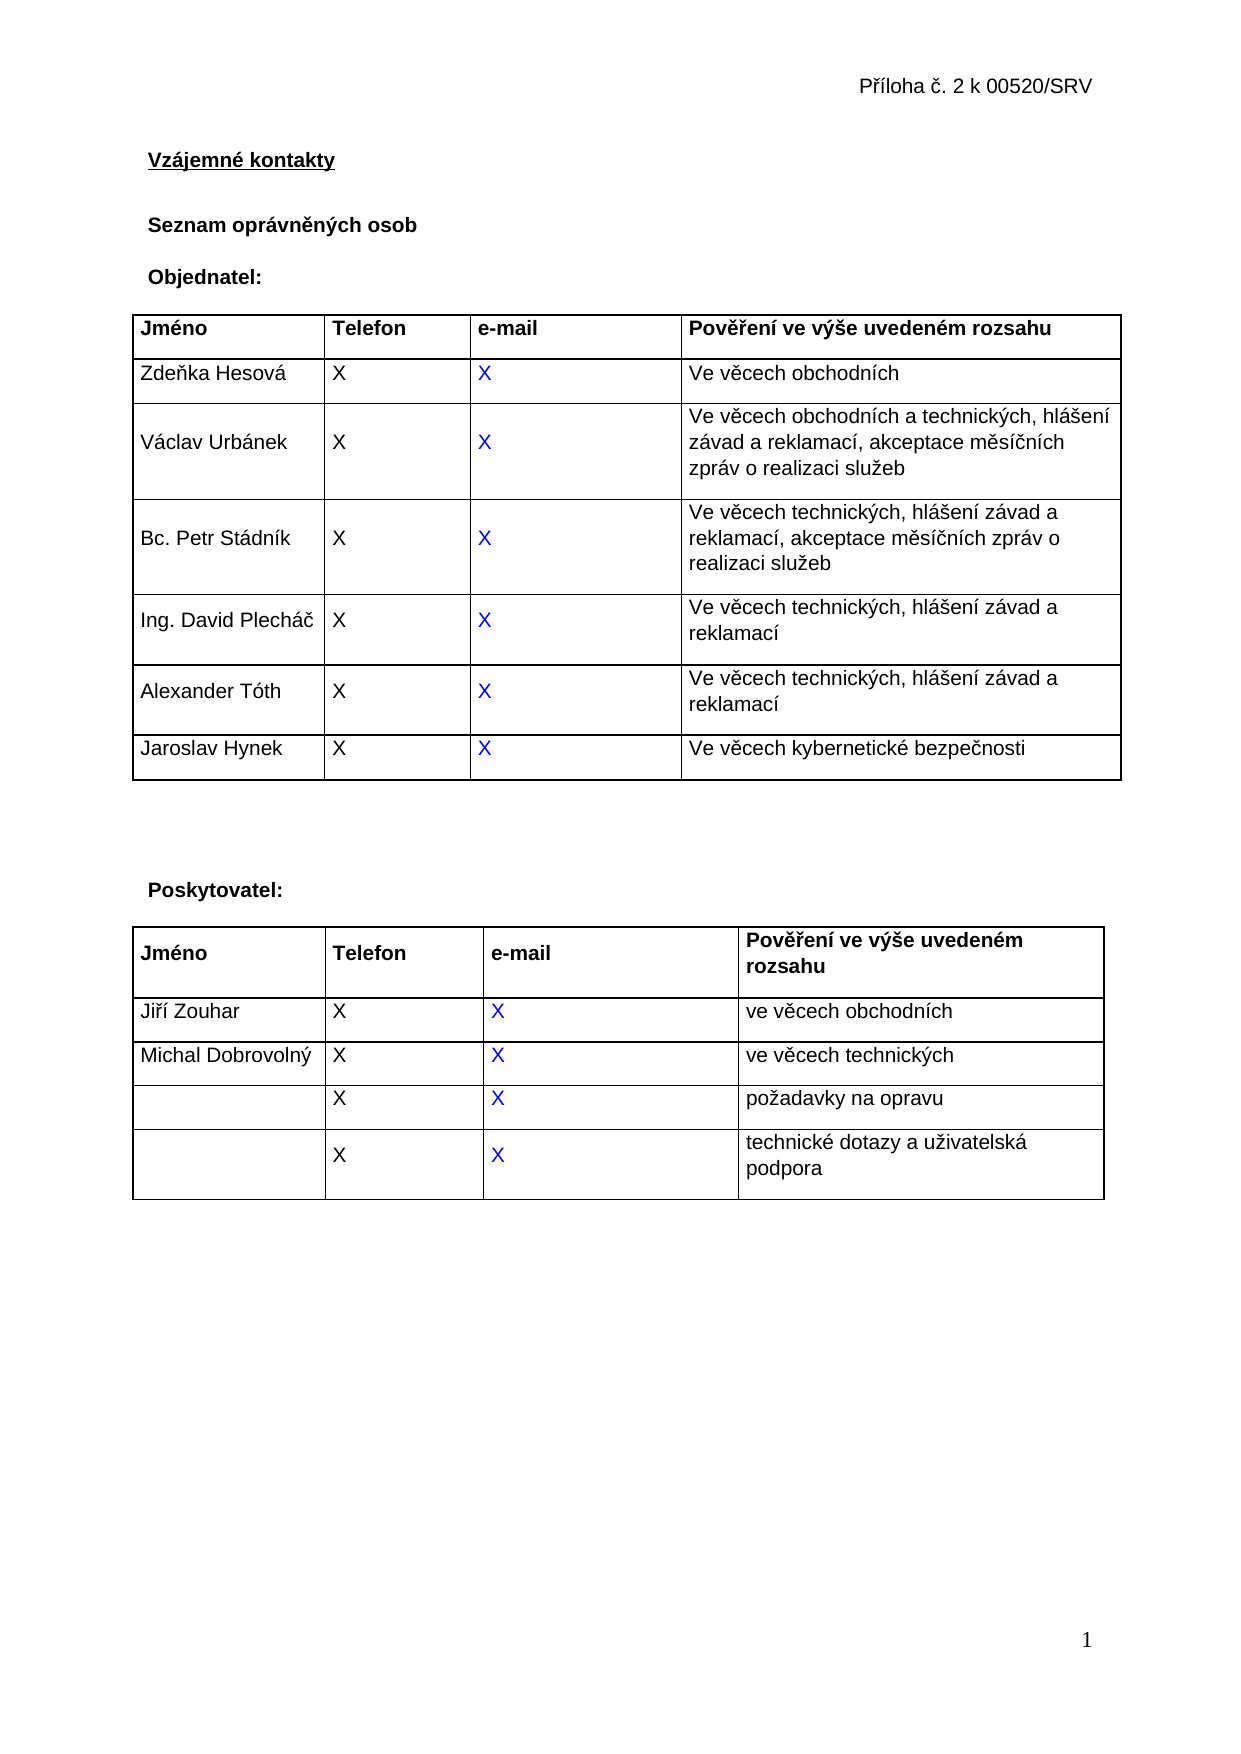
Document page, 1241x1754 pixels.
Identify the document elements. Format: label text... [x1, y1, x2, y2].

table_cell [134, 1130, 325, 1198]
table_cell Zdeňka Hesová [134, 360, 324, 403]
table_cell Václav Urbánek [134, 404, 324, 498]
table_cell X [325, 404, 470, 498]
table_cell X [325, 360, 470, 403]
table_header Telefon [326, 928, 483, 997]
table_cell ve věcech obchodních [739, 999, 1103, 1041]
table_cell X [484, 1130, 738, 1198]
table_header Pověření ve výše uvedeném rozsahu [739, 928, 1103, 997]
table_cell X [325, 666, 470, 734]
table_cell X [326, 1043, 483, 1085]
table_cell Ve věcech obchodních [682, 360, 1120, 403]
table_header Jméno [134, 316, 324, 358]
table_cell Jaroslav Hynek [134, 736, 324, 779]
table_cell technické dotazy a uživatelská podpora [739, 1130, 1103, 1198]
table_cell X [484, 1086, 738, 1129]
table_cell X [471, 595, 681, 663]
table_cell X [484, 1043, 738, 1085]
table_cell Ve věcech kybernetické bezpečnosti [682, 736, 1120, 779]
table_cell X [325, 500, 470, 594]
text Objednatel: [148, 265, 1093, 289]
text Poskytovatel: [148, 878, 1093, 902]
table_cell Alexander Tóth [134, 666, 324, 734]
table_cell ve věcech technických [739, 1043, 1103, 1085]
table_cell Michal Dobrovolný [134, 1043, 325, 1085]
table_cell Jiří Zouhar [134, 999, 325, 1041]
text Vzájemné kontakty [148, 148, 1093, 172]
table_cell Ve věcech obchodních a technických, hlášení závad a reklamací, akceptace měsíčních zpráv o realizaci služeb [682, 404, 1120, 498]
table_cell X [471, 736, 681, 779]
table_header e-mail [484, 928, 738, 997]
table_cell Ve věcech technických, hlášení závad a reklamací [682, 595, 1120, 663]
table_cell X [471, 404, 681, 498]
table_header Jméno [134, 928, 325, 997]
table_cell X [326, 999, 483, 1041]
table_cell Ve věcech technických, hlášení závad a reklamací [682, 666, 1120, 734]
table_header e-mail [471, 316, 681, 358]
text Seznam oprávněných osob [148, 213, 1093, 237]
table_cell X [471, 666, 681, 734]
table_cell X [326, 1130, 483, 1198]
table_cell X [326, 1086, 483, 1129]
table_cell [134, 1086, 325, 1129]
table_cell Bc. Petr Stádník [134, 500, 324, 594]
table_cell X [325, 736, 470, 779]
table_header Pověření ve výše uvedeném rozsahu [682, 316, 1120, 358]
table_cell X [325, 595, 470, 663]
table_cell X [471, 500, 681, 594]
table_cell Ve věcech technických, hlášení závad a reklamací, akceptace měsíčních zpráv o realizaci služeb [682, 500, 1120, 594]
table_cell X [484, 999, 738, 1041]
table_cell Ing. David Plecháč [134, 595, 324, 663]
table_header Telefon [325, 316, 470, 358]
table_cell X [471, 360, 681, 403]
table_cell požadavky na opravu [739, 1086, 1103, 1129]
